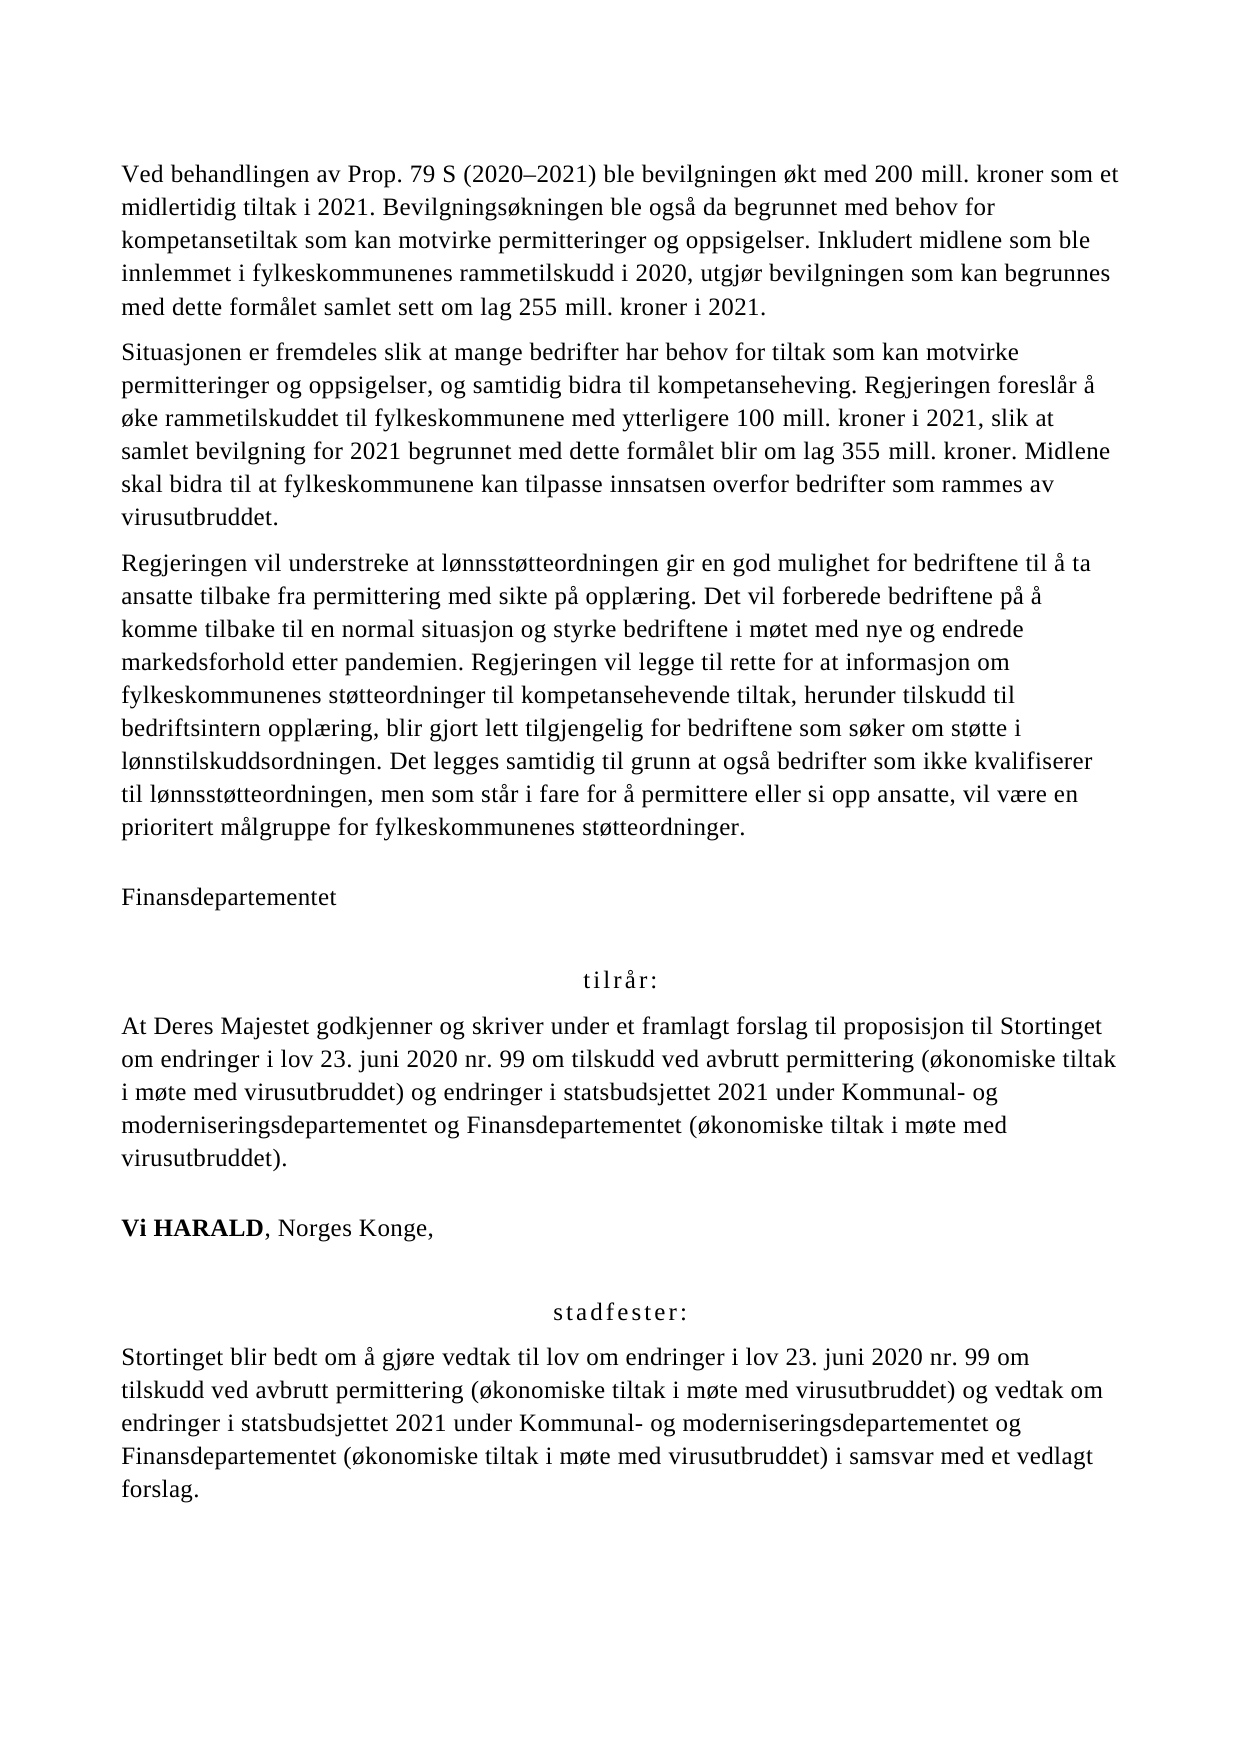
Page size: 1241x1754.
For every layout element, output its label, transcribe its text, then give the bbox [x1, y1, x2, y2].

text Stortinget blir bedt om å gjøre vedtak til lov om endringer i lov 23. juni 2020 nr. 99 om tilskudd ved avbrutt permittering (økonomiske tiltak i møte med virusutbruddet) og vedtak om endringer i statsbudsjettet 2021 under Kommunal- og moderniseringsdepartementet og Finansdepartementet (økonomiske tiltak i møte med virusutbruddet) i samsvar med et vedlagt forslag. [121, 1342, 1119, 1503]
text stadfester: [121, 1297, 1119, 1325]
text Situasjonen er fremdeles slik at mange bedrifter har behov for tiltak som kan motvirke permitteringer og oppsigelser, og samtidig bidra til kompetanseheving. Regjeringen foreslår å øke rammetilskuddet til fylkeskommunene med ytterligere 100 mill. kroner i 2021, slik at samlet bevilgning for 2021 begrunnet med dette formålet blir om lag 355 mill. kroner. Midlene skal bidra til at fylkeskommunene kan tilpasse innsatsen overfor bedrifter som rammes av virusutbruddet. [121, 337, 1119, 531]
text tilrår: [121, 965, 1119, 994]
text Vi HARALD, Norges Konge, [121, 1213, 1119, 1242]
text Regjeringen vil understreke at lønnsstøtteordningen gir en god mulighet for bedriftene til å ta ansatte tilbake fra permittering med sikte på opplæring. Det vil forberede bedriftene på å komme tilbake til en normal situasjon og styrke bedriftene i møtet med nye og endrede markedsforhold etter pandemien. Regjeringen vil legge til rette for at informasjon om fylkeskommunenes støtteordninger til kompetansehevende tiltak, herunder tilskudd til bedriftsintern opplæring, blir gjort lett tilgjengelig for bedriftene som søker om støtte i lønnstilskuddsordningen. Det legges samtidig til grunn at også bedrifter som ikke kvalifiserer til lønnsstøtteordningen, men som står i fare for å permittere eller si opp ansatte, vil være en prioritert målgruppe for fylkeskommunenes støtteordninger. [121, 548, 1119, 841]
text Finansdepartementet [121, 882, 1119, 911]
text At Deres Majestet godkjenner og skriver under et framlagt forslag til proposisjon til Stortinget om endringer i lov 23. juni 2020 nr. 99 om tilskudd ved avbrutt permittering (økonomiske tiltak i møte med virusutbruddet) og endringer i statsbudsjettet 2021 under Kommunal- og moderniseringsdepartementet og Finansdepartementet (økonomiske tiltak i møte med virusutbruddet). [121, 1011, 1119, 1172]
text Ved behandlingen av Prop. 79 S (2020–2021) ble bevilgningen økt med 200 mill. kroner som et midlertidig tiltak i 2021. Bevilgningsøkningen ble også da begrunnet med behov for kompetansetiltak som kan motvirke permitteringer og oppsigelser. Inkludert midlene som ble innlemmet i fylkeskommunenes rammetilskudd i 2020, utgjør bevilgningen som kan begrunnes med dette formålet samlet sett om lag 255 mill. kroner i 2021. [121, 159, 1119, 320]
